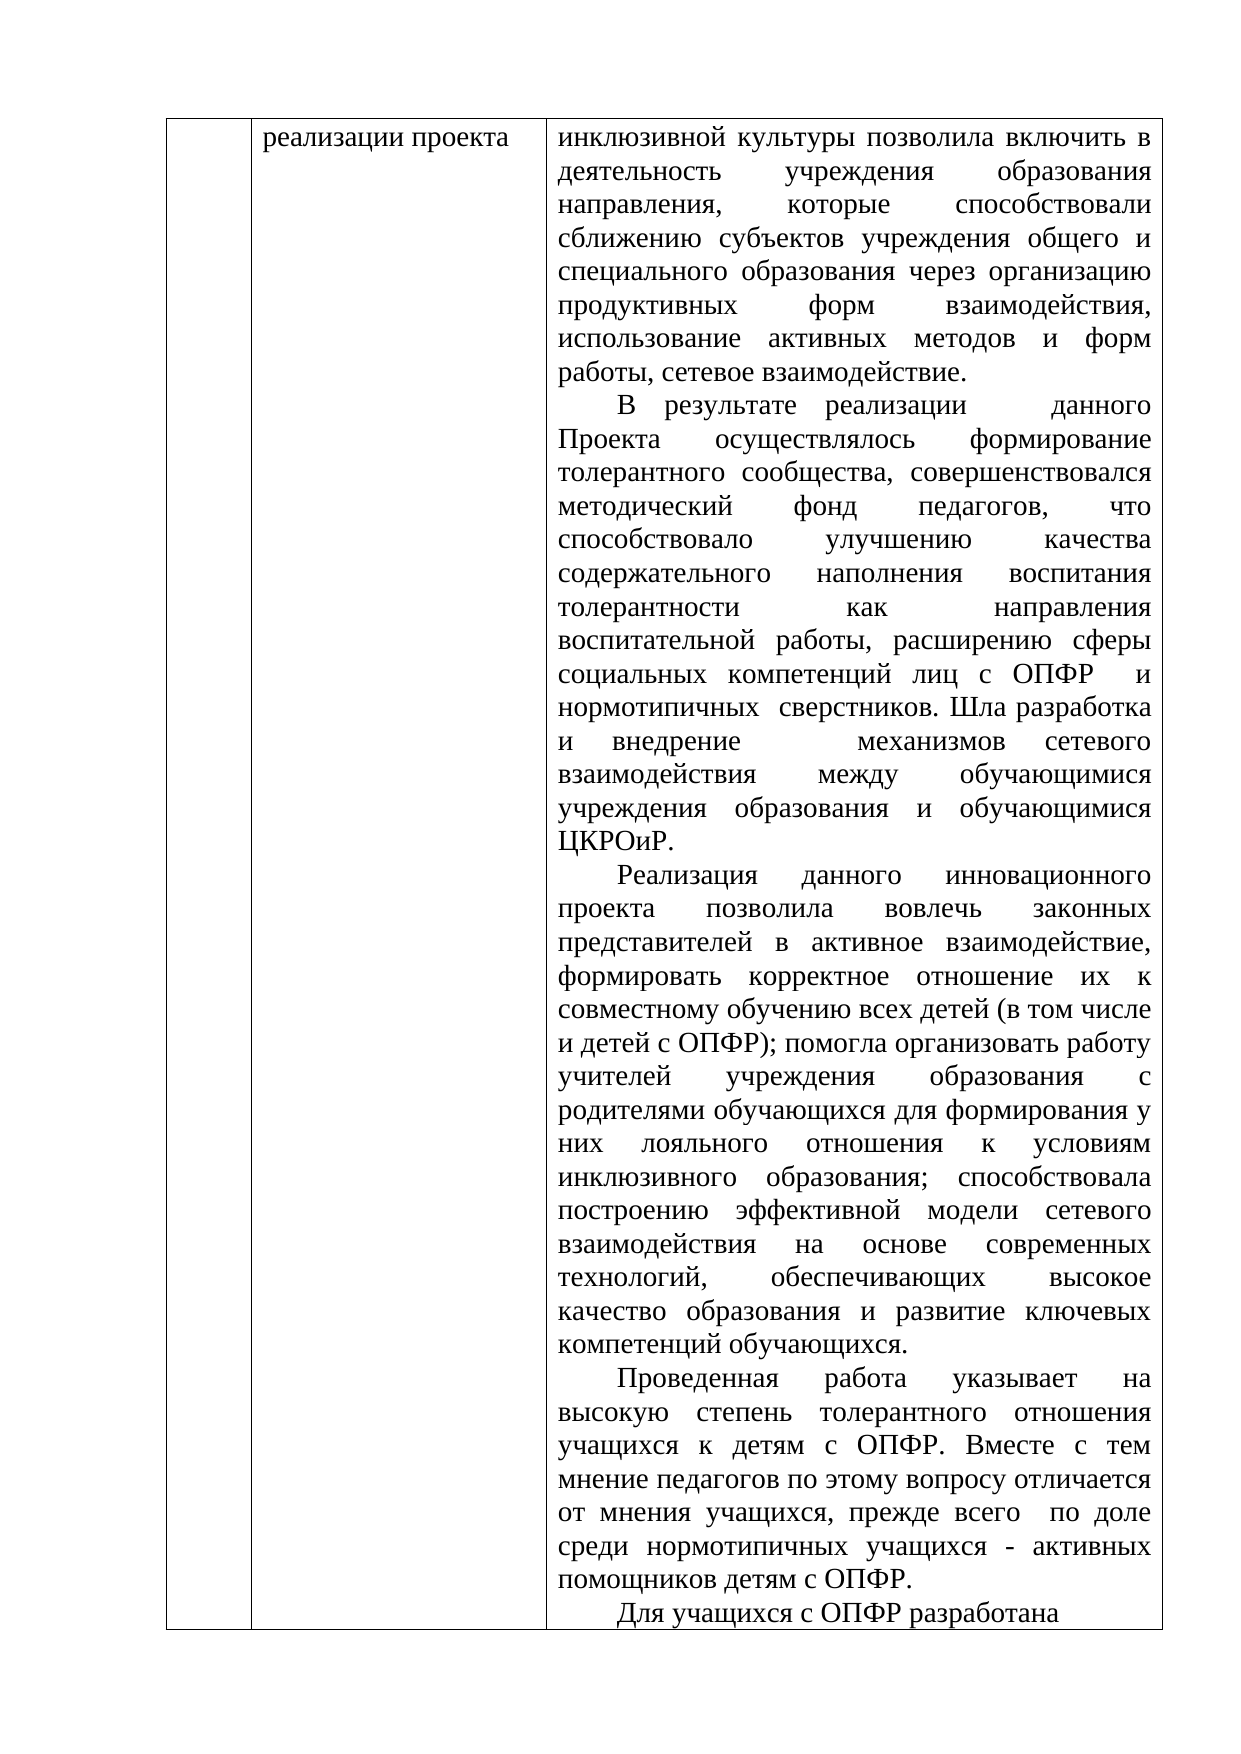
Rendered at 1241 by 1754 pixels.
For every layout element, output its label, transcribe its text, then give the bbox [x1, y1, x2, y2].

table_cell 4 [167, 119, 251, 1628]
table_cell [547, 119, 1162, 1628]
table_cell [252, 119, 546, 1628]
